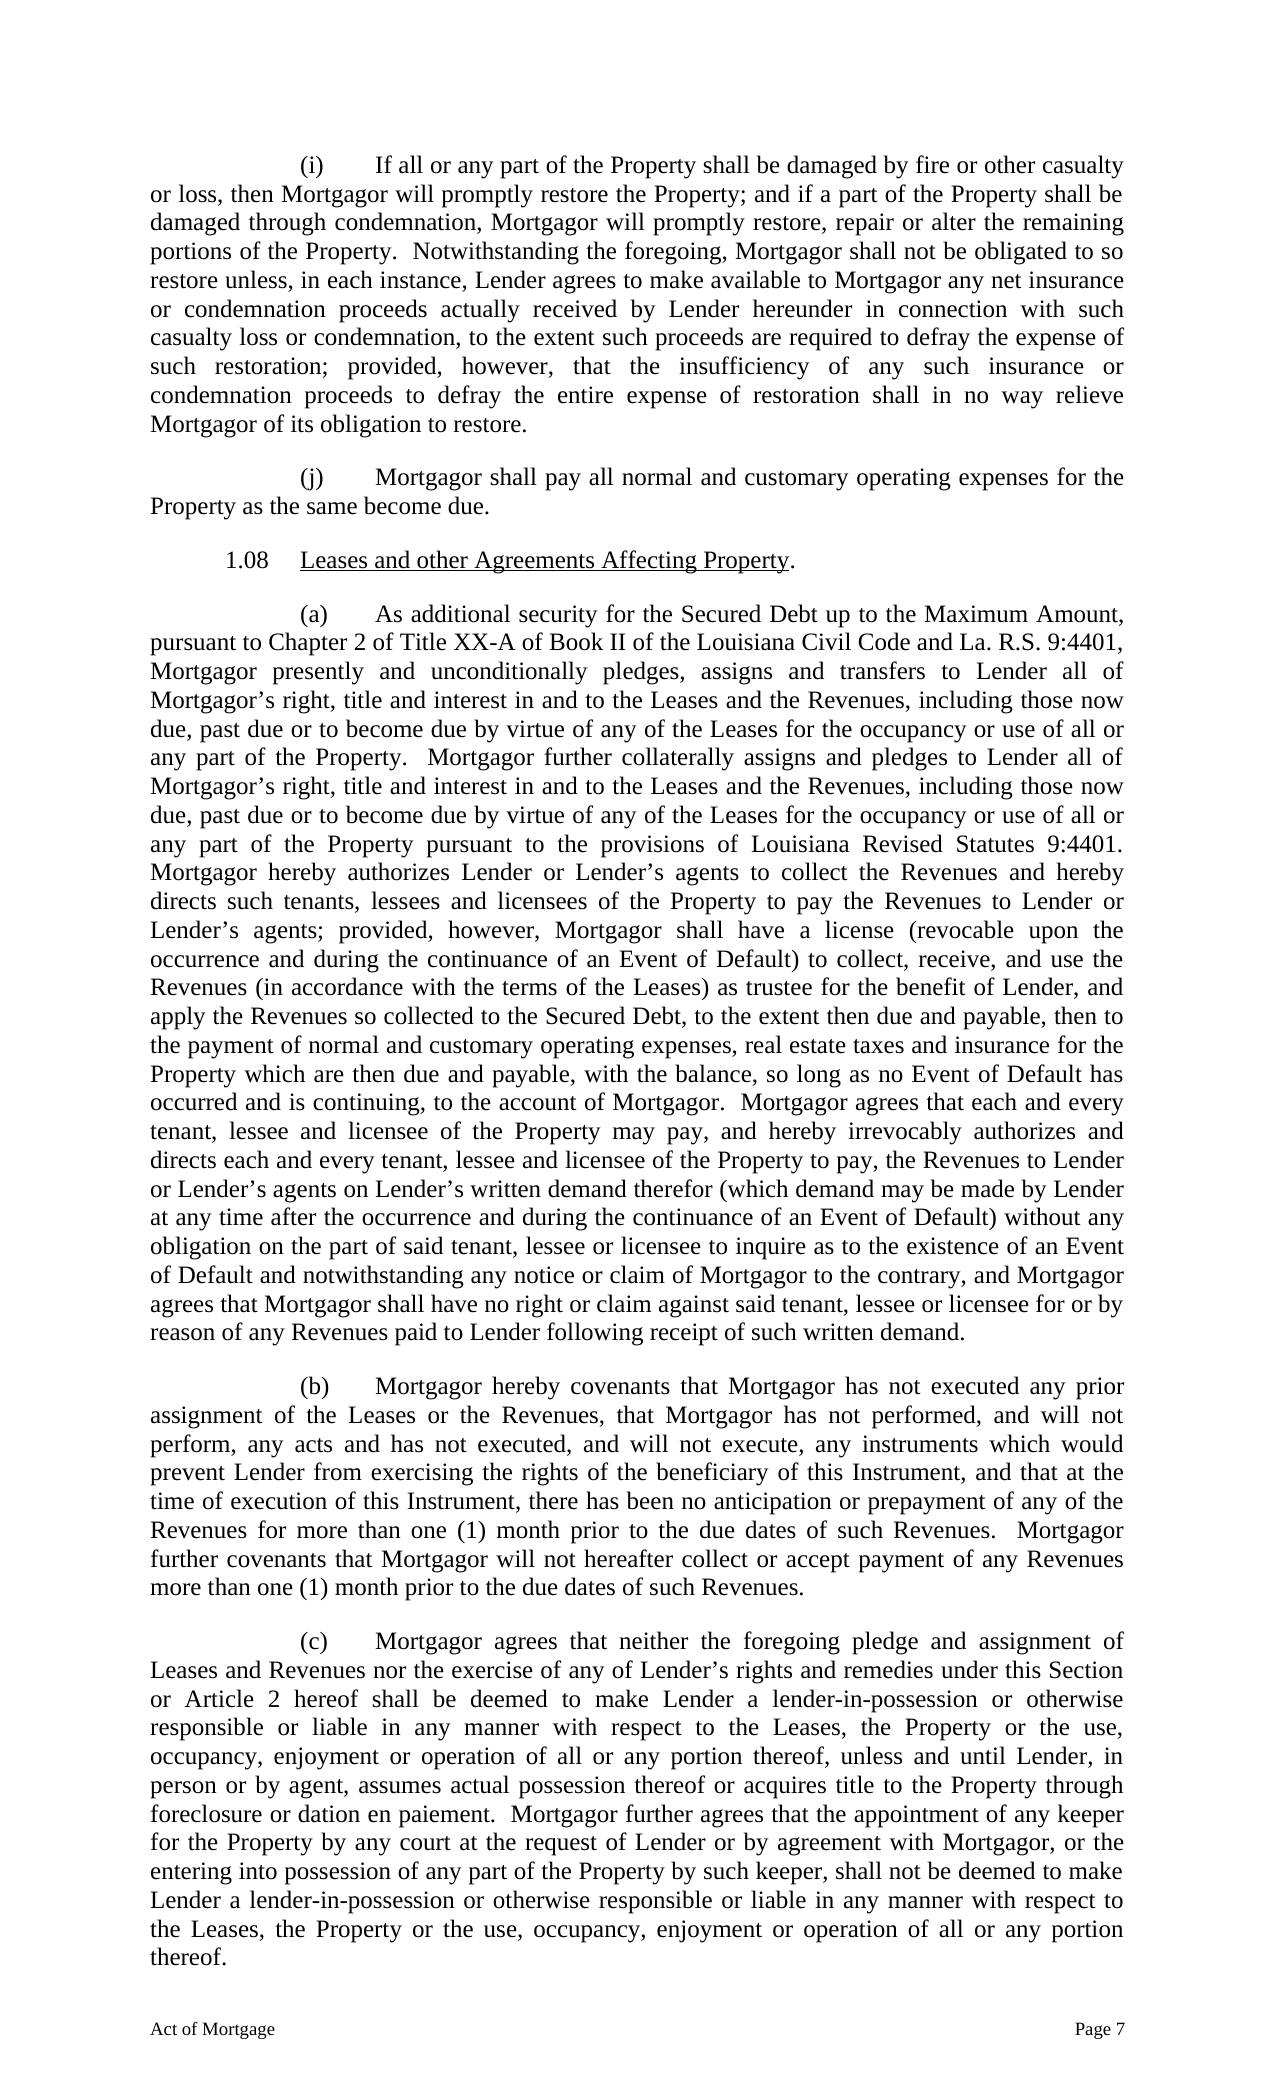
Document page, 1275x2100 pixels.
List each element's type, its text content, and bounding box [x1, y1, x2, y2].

text If all or any part of the Property shall be damaged by fire or other casualty or loss, then Mortgagor will promptly restore the Property; and if a part of the Property shall be damaged through condemnation, Mortgagor will promptly restore, repair or alter the remaining portions of the Property. Notwithstanding the foregoing, Mortgagor shall not be obligated to so restore unless, in each instance, Lender agrees to make available to Mortgagor any net insurance or condemnation proceeds actually received by Lender hereunder in connection with such casualty loss or condemnation, to the extent such proceeds are required to defray the expense of such restoration; provided, however, that the insufficiency of any such insurance or condemnation proceeds to defray the entire expense of restoration shall in no way relieve Mortgagor of its obligation to restore. [150, 150, 1125, 437]
text Leases and other Agreements Affecting Property. [150, 545, 1125, 574]
text Mortgagor hereby covenants that Mortgagor has not executed any prior assignment of the Leases or the Revenues, that Mortgagor has not performed, and will not perform, any acts and has not executed, and will not execute, any instruments which would prevent Lender from exercising the rights of the beneficiary of this Instrument, and that at the time of execution of this Instrument, there has been no anticipation or prepayment of any of the Revenues for more than one (1) month prior to the due dates of such Revenues. Mortgagor further covenants that Mortgagor will not hereafter collect or accept payment of any Revenues more than one (1) month prior to the due dates of such Revenues. [150, 1371, 1125, 1601]
text Mortgagor shall pay all normal and customary operating expenses for the Property as the same become due. [150, 462, 1125, 520]
text As additional security for the Secured Debt up to the Maximum Amount, pursuant to Chapter 2 of Title XX-A of Book II of the Louisiana Civil Code and La. R.S. 9:4401, Mortgagor presently and unconditionally pledges, assigns and transfers to Lender all of Mortgagor’s right, title and interest in and to the Leases and the Revenues, including those now due, past due or to become due by virtue of any of the Leases for the occupancy or use of all or any part of the Property. Mortgagor further collaterally assigns and pledges to Lender all of Mortgagor’s right, title and interest in and to the Leases and the Revenues, including those now due, past due or to become due by virtue of any of the Leases for the occupancy or use of all or any part of the Property pursuant to the provisions of Louisiana Revised Statutes 9:4401. Mortgagor hereby authorizes Lender or Lender’s agents to collect the Revenues and hereby directs such tenants, lessees and licensees of the Property to pay the Revenues to Lender or Lender’s agents; provided, however, Mortgagor shall have a license (revocable upon the occurrence and during the continuance of an Event of Default) to collect, receive, and use the Revenues (in accordance with the terms of the Leases) as trustee for the benefit of Lender, and apply the Revenues so collected to the Secured Debt, to the extent then due and payable, then to the payment of normal and customary operating expenses, real estate taxes and insurance for the Property which are then due and payable, with the balance, so long as no Event of Default has occurred and is continuing, to the account of Mortgagor. Mortgagor agrees that each and every tenant, lessee and licensee of the Property may pay, and hereby irrevocably authorizes and directs each and every tenant, lessee and licensee of the Property to pay, the Revenues to Lender or Lender’s agents on Lender’s written demand therefor (which demand may be made by Lender at any time after the occurrence and during the continuance of an Event of Default) without any obligation on the part of said tenant, lessee or licensee to inquire as to the existence of an Event of Default and notwithstanding any notice or claim of Mortgagor to the contrary, and Mortgagor agrees that Mortgagor shall have no right or claim against said tenant, lessee or licensee for or by reason of any Revenues paid to Lender following receipt of such written demand. [150, 599, 1125, 1346]
text Mortgagor agrees that neither the foregoing pledge and assignment of Leases and Revenues nor the exercise of any of Lender’s rights and remedies under this Section or Article 2 hereof shall be deemed to make Lender a lender-in-possession or otherwise responsible or liable in any manner with respect to the Leases, the Property or the use, occupancy, enjoyment or operation of all or any portion thereof, unless and until Lender, in person or by agent, assumes actual possession thereof or acquires title to the Property through foreclosure or dation en paiement. Mortgagor further agrees that the appointment of any keeper for the Property by any court at the request of Lender or by agreement with Mortgagor, or the entering into possession of any part of the Property by such keeper, shall not be deemed to make Lender a lender-in-possession or otherwise responsible or liable in any manner with respect to the Leases, the Property or the use, occupancy, enjoyment or operation of all or any portion thereof. [150, 1626, 1125, 1971]
